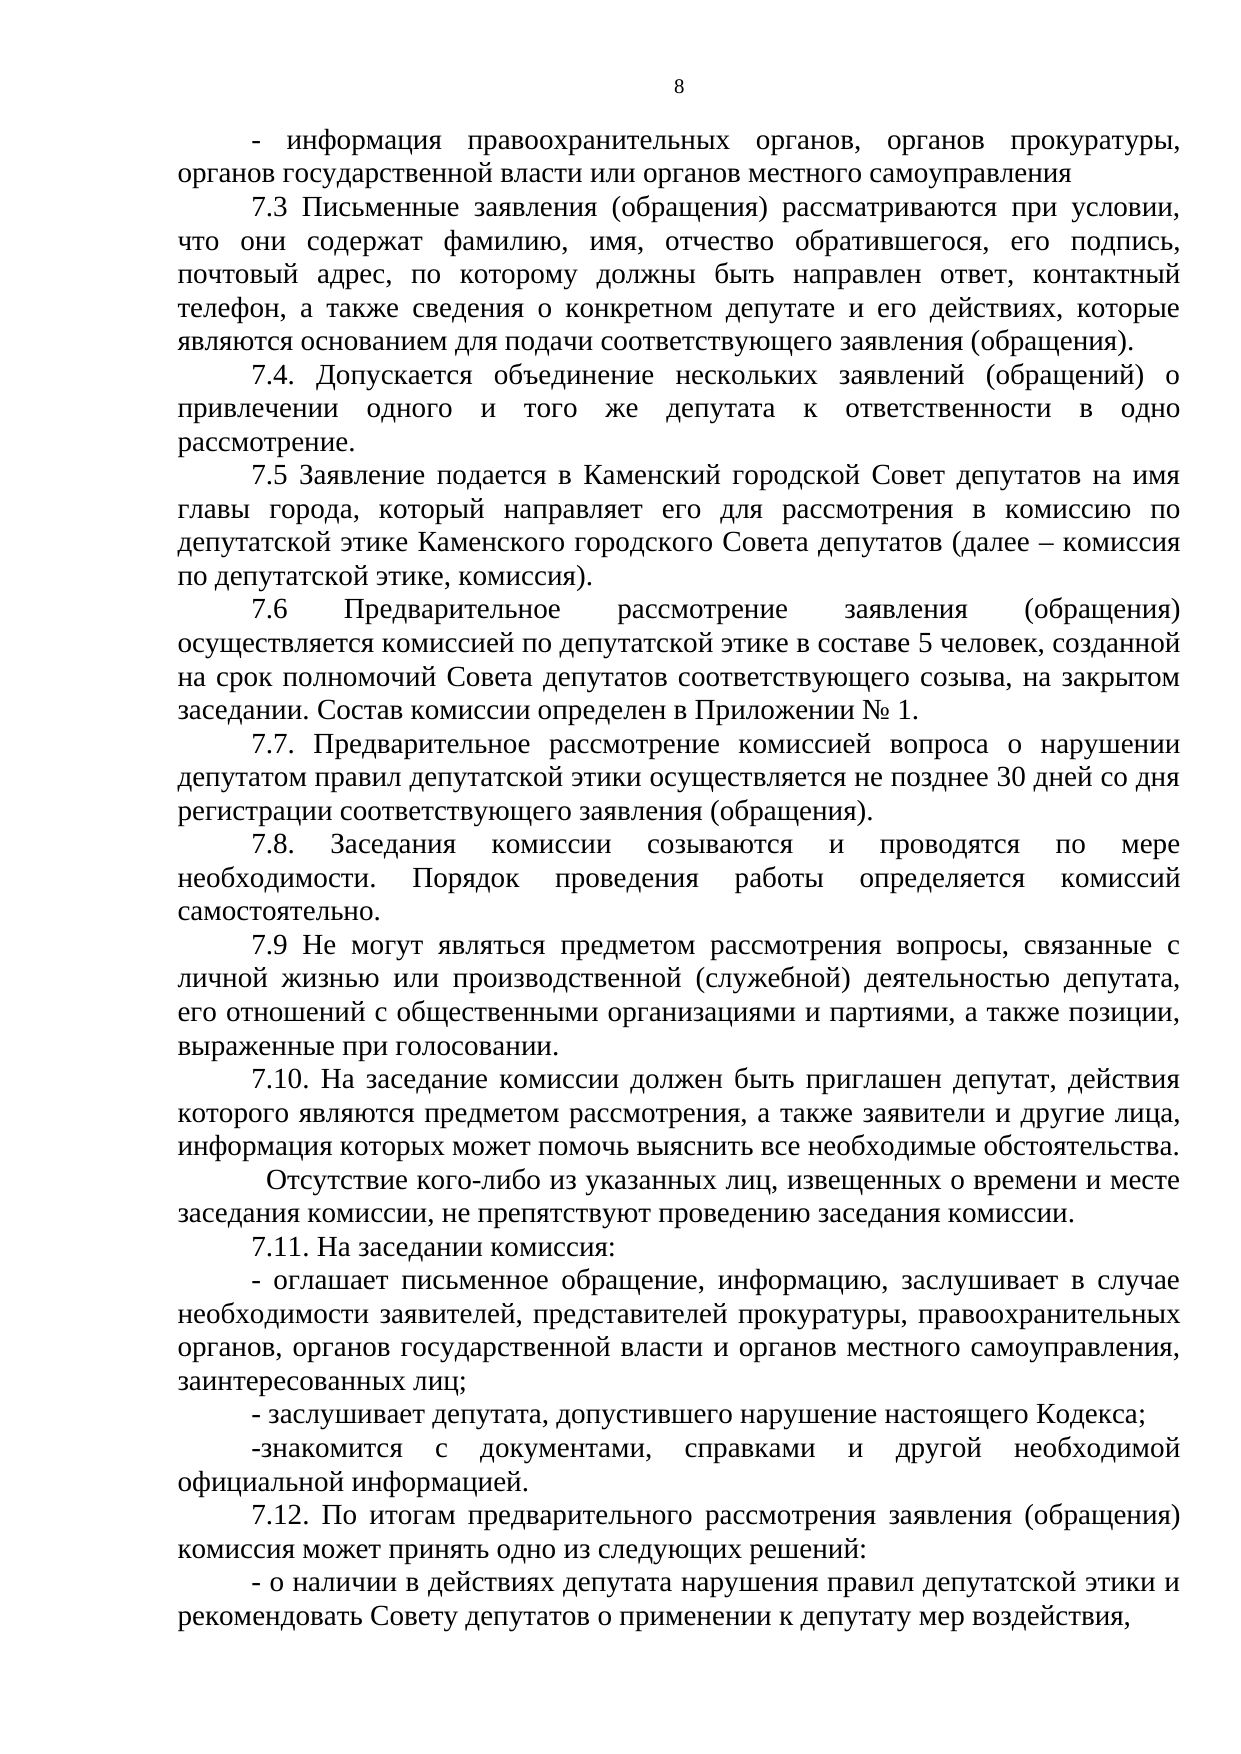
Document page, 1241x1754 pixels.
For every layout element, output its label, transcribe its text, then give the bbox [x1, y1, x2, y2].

text 7.10. На заседание комиссии должен быть приглашен депутат, действия которого являются предметом рассмотрения, а также заявители и другие лица, информация которых может помочь выяснить все необходимые обстоятельства. [177, 1061, 1181, 1162]
text - оглашает письменное обращение, информацию, заслушивает в случае необходимости заявителей, представителей прокуратуры, правоохранительных органов, органов государственной власти и органов местного самоуправления, заинтересованных лиц; [177, 1262, 1181, 1397]
text 7.4. Допускается объединение нескольких заявлений (обращений) о привлечении одного и того же депутата к ответственности в одно рассмотрение. [177, 357, 1181, 457]
text -знакомится с документами, справками и другой необходимой официальной информацией. [177, 1430, 1181, 1497]
text - о наличии в действиях депутата нарушения правил депутатской этики и рекомендовать Совету депутатов о применении к депутату мер воздействия, [177, 1564, 1181, 1631]
text 7.3 Письменные заявления (обращения) рассматриваются при условии, что они содержат фамилию, имя, отчество обратившегося, его подпись, почтовый адрес, по которому должны быть направлен ответ, контактный телефон, а также сведения о конкретном депутате и его действиях, которые являются основанием для подачи соответствующего заявления (обращения). [177, 189, 1181, 357]
text - информация правоохранительных органов, органов прокуратуры, органов государственной власти или органов местного самоуправления [177, 122, 1181, 189]
text Отсутствие кого-либо из указанных лиц, извещенных о времени и месте заседания комиссии, не препятствуют проведению заседания комиссии. [177, 1162, 1181, 1229]
text 7.9 Не могут являться предметом рассмотрения вопросы, связанные с личной жизнью или производственной (служебной) деятельностью депутата, его отношений с общественными организациями и партиями, а также позиции, выраженные при голосовании. [177, 927, 1181, 1061]
text 7.6 Предварительное рассмотрение заявления (обращения) осуществляется комиссией по депутатской этике в составе 5 человек, созданной на срок полномочий Совета депутатов соответствующего созыва, на закрытом заседании. Состав комиссии определен в Приложении № 1. [177, 592, 1181, 726]
text 7.7. Предварительное рассмотрение комиссией вопроса о нарушении депутатом правил депутатской этики осуществляется не позднее 30 дней со дня регистрации соответствующего заявления (обращения). [177, 726, 1181, 826]
text - заслушивает депутата, допустившего нарушение настоящего Кодекса; [177, 1397, 1181, 1430]
text 7.8. Заседания комиссии созываются и проводятся по мере необходимости. Порядок проведения работы определяется комиссий самостоятельно. [177, 826, 1181, 927]
text 7.12. По итогам предварительного рассмотрения заявления (обращения) комиссия может принять одно из следующих решений: [177, 1497, 1181, 1564]
text 7.11. На заседании комиссия: [177, 1229, 1181, 1262]
text 7.5 Заявление подается в Каменский городской Совет депутатов на имя главы города, который направляет его для рассмотрения в комиссию по депутатской этике Каменского городского Совета депутатов (далее – комиссия по депутатской этике, комиссия). [177, 457, 1181, 592]
